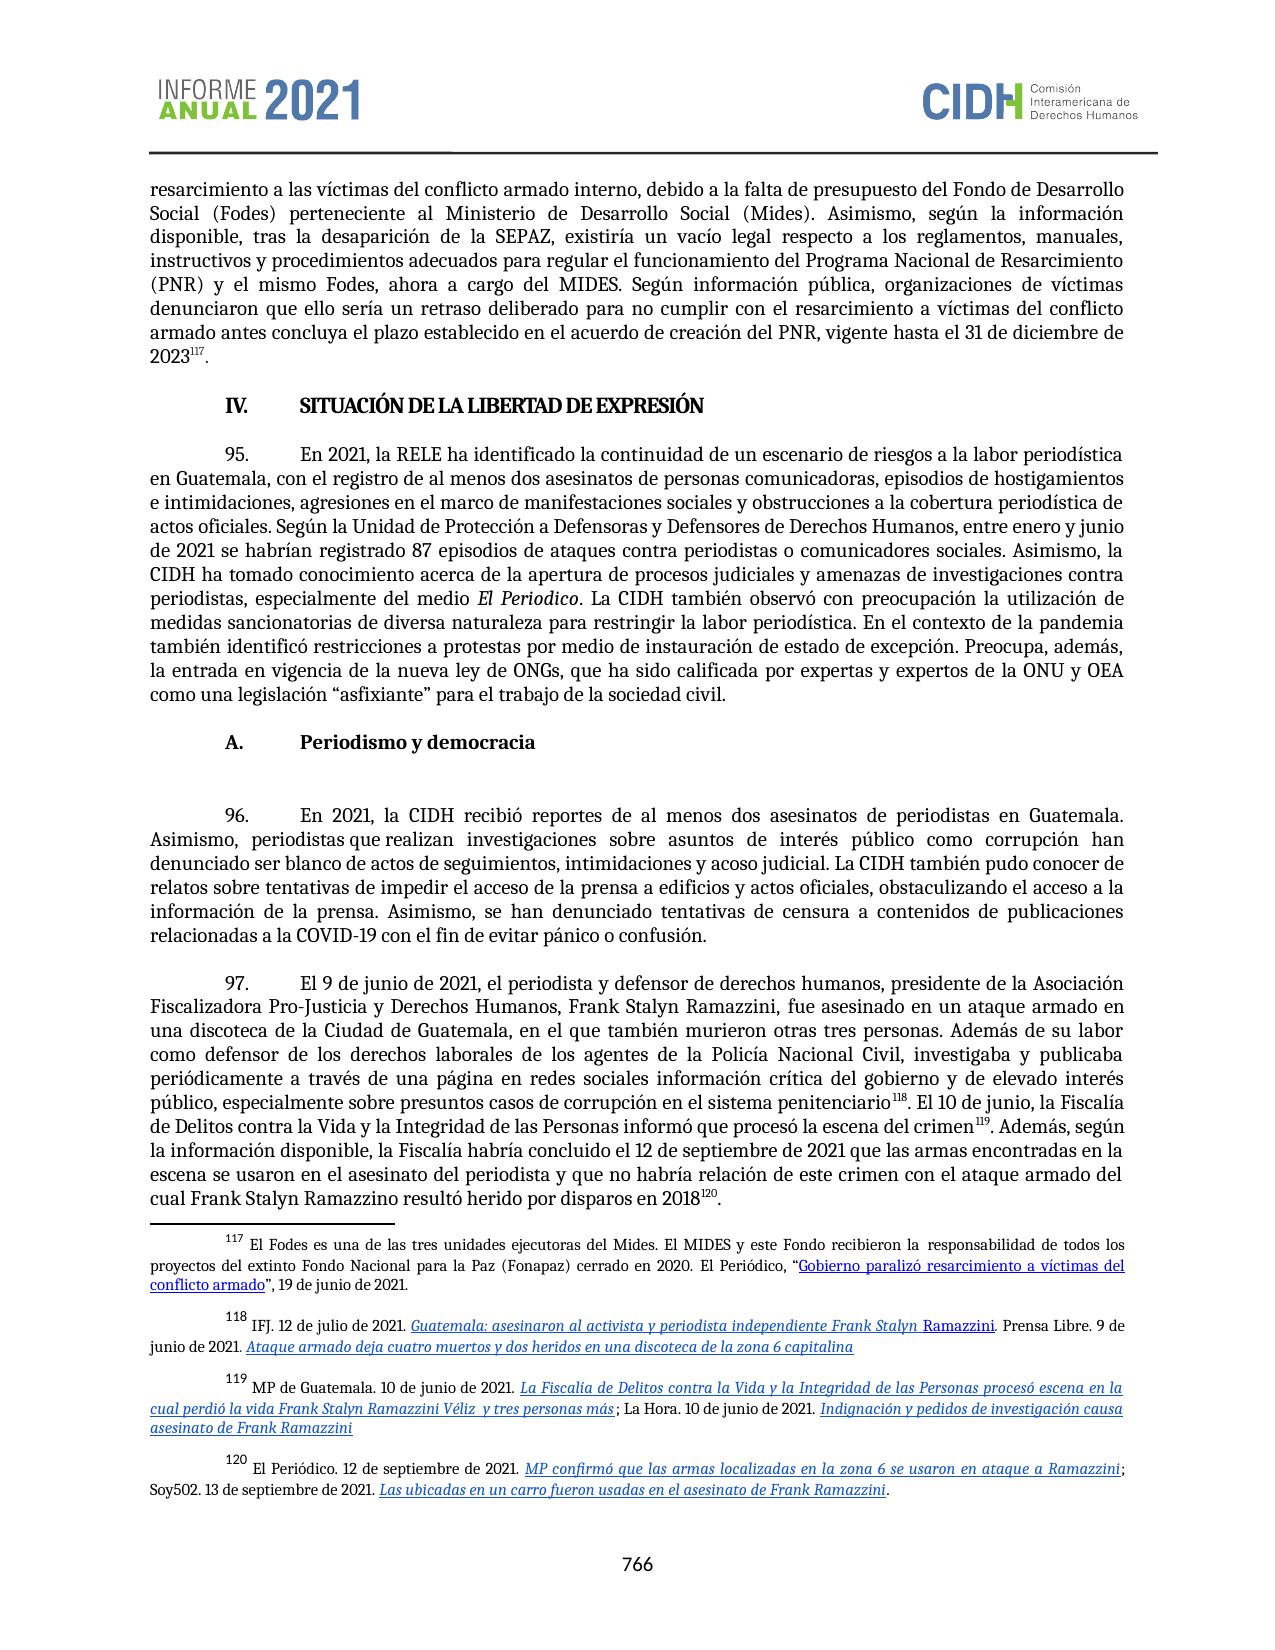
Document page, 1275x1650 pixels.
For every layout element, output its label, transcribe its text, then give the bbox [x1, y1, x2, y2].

list En 2021, la CIDH recibió reportes de al menos dos asesinatos de periodistas en Guatemala. Asimismo, periodistas que realizan investigaciones sobre asuntos de interés público como corrupción han denunciado ser blanco de actos de seguimientos, intimidaciones y acoso judicial. La CIDH también pudo conocer de relatos sobre tentativas de impedir el acceso de la prensa a edificios y actos oficiales, obstaculizando el acceso a la información de la prensa. Asimismo, se han denunciado tentativas de censura a contenidos de publicaciones relacionadas a la COVID-19 con el fin de evitar pánico o confusión. [150, 803, 1125, 947]
list El 9 de junio de 2021, el periodista y defensor de derechos humanos, presidente de la Asociación Fiscalizadora Pro-Justicia y Derechos Humanos, Frank Stalyn Ramazzini, fue asesinado en un ataque armado en una discoteca de la Ciudad de Guatemala, en el que también murieron otras tres personas. Además de su labor como defensor de los derechos laborales de los agentes de la Policía Nacional Civil, investigaba y publicaba periódicamente a través de una página en redes sociales información crítica del gobierno y de elevado interés público, especialmente sobre presuntos casos de corrupción en el sistema penitenciario. El 10 de junio, la Fiscalía de Delitos contra la Vida y la Integridad de las Personas informó que procesó la escena del crimen. Además, según la información disponible, la Fiscalía habría concluido el 12 de septiembre de 2021 que las armas encontradas en la escena se usaron en el asesinato del periodista y que no habría relación de este crimen con el ataque armado del cual Frank Stalyn Ramazzino resultó herido por disparos en 2018. [150, 971, 1125, 1211]
picture [150, 73, 368, 125]
subtitle Periodismo y democracia [225, 731, 1125, 754]
list En 2021, la RELE ha identificado la continuidad de un escenario de riesgos a la labor periodística en Guatemala, con el registro de al menos dos asesinatos de personas comunicadoras, episodios de hostigamientos e intimidaciones, agresiones en el marco de manifestaciones sociales y obstrucciones a la cobertura periodística de actos oficiales. Según la Unidad de Protección a Defensoras y Defensores de Derechos Humanos, entre enero y junio de 2021 se habrían registrado 87 episodios de ataques contra periodistas o comunicadores sociales. Asimismo, la CIDH ha tomado conocimiento acerca de la apertura de procesos judiciales y amenazas de investigaciones contra periodistas, especialmente del medio El Periodico. La CIDH también observó con preocupación la utilización de medidas sancionatorias de diversa naturaleza para restringir la labor periodística. En el contexto de la pandemia también identificó restricciones a protestas por medio de instauración de estado de excepción. Preocupa, además, la entrada en vigencia de la nueva ley de ONGs, que ha sido calificada por expertas y expertos de la ONU y OEA como una legislación “asfixiante” para el trabajo de la sociedad civil. [150, 443, 1125, 707]
picture [914, 73, 1158, 130]
list En lo que respecta a la institucionalidad para la paz, como se analiza más adelante en este informe (Ver infra. VI. Memoria, Verdad y Justucia), la CIDH recibió información sobre la paralización del resarcimiento a las víctimas del conflicto armado interno, debido a la falta de presupuesto del Fondo de Desarrollo Social (Fodes) perteneciente al Ministerio de Desarrollo Social (Mides). Asimismo, según la información disponible, tras la desaparición de la SEPAZ, existiría un vacío legal respecto a los reglamentos, manuales, instructivos y procedimientos adecuados para regular el funcionamiento del Programa Nacional de Resarcimiento (PNR) y el mismo Fodes, ahora a cargo del MIDES. Según información pública, organizaciones de víctimas denunciaron que ello sería un retraso deliberado para no cumplir con el resarcimiento a víctimas del conflicto armado antes concluya el plazo establecido en el acuerdo de creación del PNR, vigente hasta el 31 de diciembre de 2023. [150, 177, 1125, 369]
subtitle SITUACIÓN DE LA LIBERTAD DE EXPRESIÓN [225, 393, 1125, 419]
